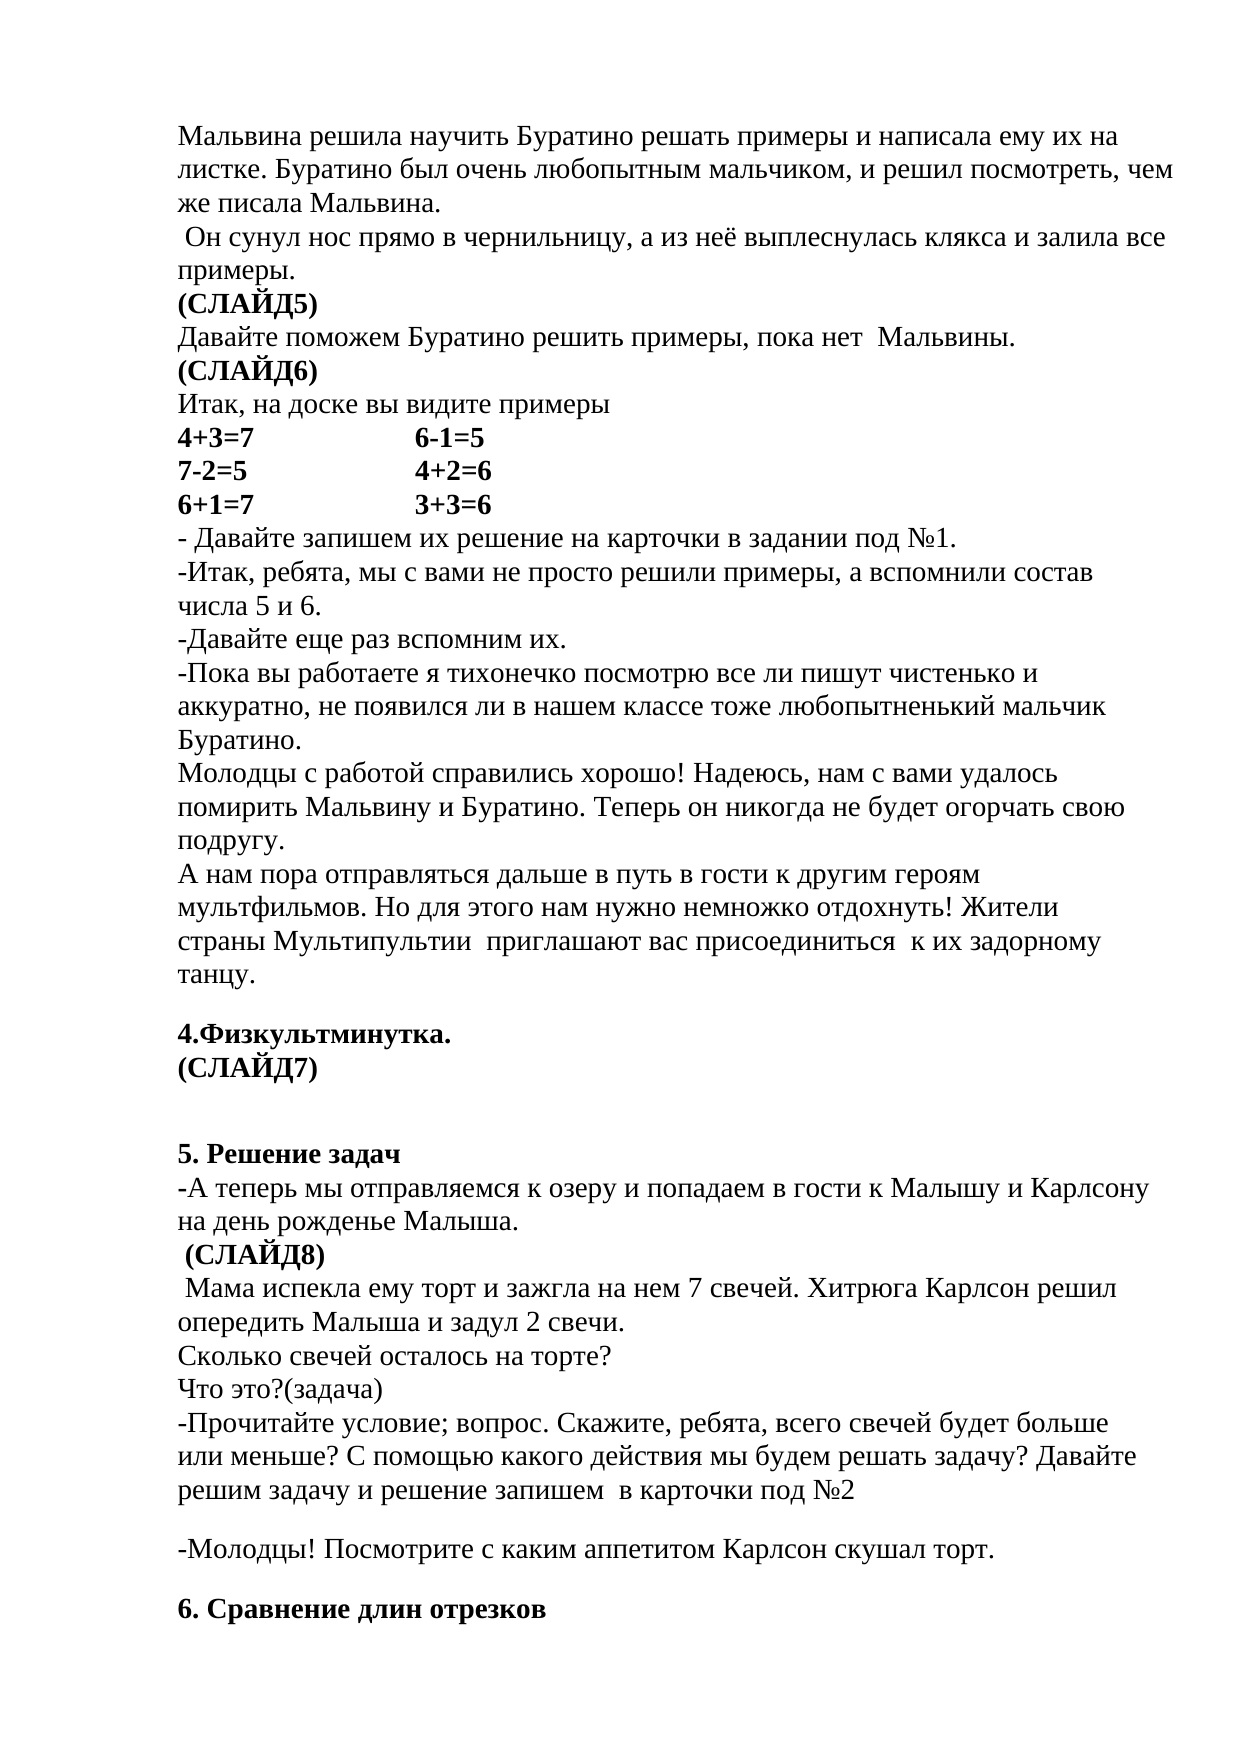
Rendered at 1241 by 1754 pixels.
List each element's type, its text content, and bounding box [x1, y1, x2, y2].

text -Пока вы работаете я тихонечко посмотрю все ли пишут чистенько и аккуратно, не появился ли в нашем классе тоже любопытненький мальчик Буратино. [177, 655, 1152, 755]
text -Молодцы! Посмотрите с каким аппетитом Карлсон скушал торт. [177, 1532, 1152, 1565]
text (СЛАЙД6) [177, 353, 1152, 386]
text (СЛАЙД7) [177, 1050, 1152, 1084]
text 7-2=5 4+2=6 [177, 453, 1152, 487]
text Что это?(задача) [177, 1371, 1152, 1405]
text (СЛАЙД8) [177, 1237, 1152, 1271]
text 6+1=7 3+3=6 [177, 487, 1152, 521]
text 4.Физкультминутка. [177, 1017, 1152, 1050]
text 4+3=7 6-1=5 [177, 420, 1152, 453]
text (СЛАЙД5) [177, 286, 1152, 319]
text Он сунул нос прямо в чернильницу, а из неё выплеснулась клякса и залила все примеры. [177, 219, 1196, 286]
text 5. Решение задач [177, 1136, 1152, 1170]
text 6. Сравнение длин отрезков [177, 1592, 1152, 1625]
text Сколько свечей осталось на торте? [177, 1338, 1152, 1371]
text -Давайте еще раз вспомним их. [177, 621, 1152, 655]
text Давайте поможем Буратино решить примеры, пока нет Мальвины. [177, 319, 1196, 353]
text А нам пора отправляться дальше в путь в гости к другим героям мультфильмов. Но для этого нам нужно немножко отдохнуть! Жители страны Мультипультии приглашают вас присоединиться к их задорному танцу. [177, 856, 1152, 990]
text - Давайте запишем их решение на карточки в задании под №1. [177, 521, 1152, 554]
text Молодцы с работой справились хорошо! Надеюсь, нам с вами удалось помирить Мальвину и Буратино. Теперь он никогда не будет огорчать свою подругу. [177, 755, 1152, 856]
text -Прочитайте условие; вопрос. Скажите, ребята, всего свечей будет больше или меньше? С помощью какого действия мы будем решать задачу? Давайте решим задачу и решение запишем в карточки под №2 [177, 1405, 1152, 1505]
text Мама испекла ему торт и зажгла на нем 7 свечей. Хитрюга Карлсон решил опередить Малыша и задул 2 свечи. [177, 1271, 1152, 1338]
text -Итак, ребята, мы с вами не просто решили примеры, а вспомнили состав числа 5 и 6. [177, 554, 1152, 621]
text -А теперь мы отправляемся к озеру и попадаем в гости к Малышу и Карлсону на день рожденье Малыша. [177, 1170, 1152, 1237]
text Мальвина решила научить Буратино решать примеры и написала ему их на листке. Буратино был очень любопытным мальчиком, и решил посмотреть, чем же писала Мальвина. [177, 118, 1196, 219]
text Итак, на доске вы видите примеры [177, 386, 1152, 420]
